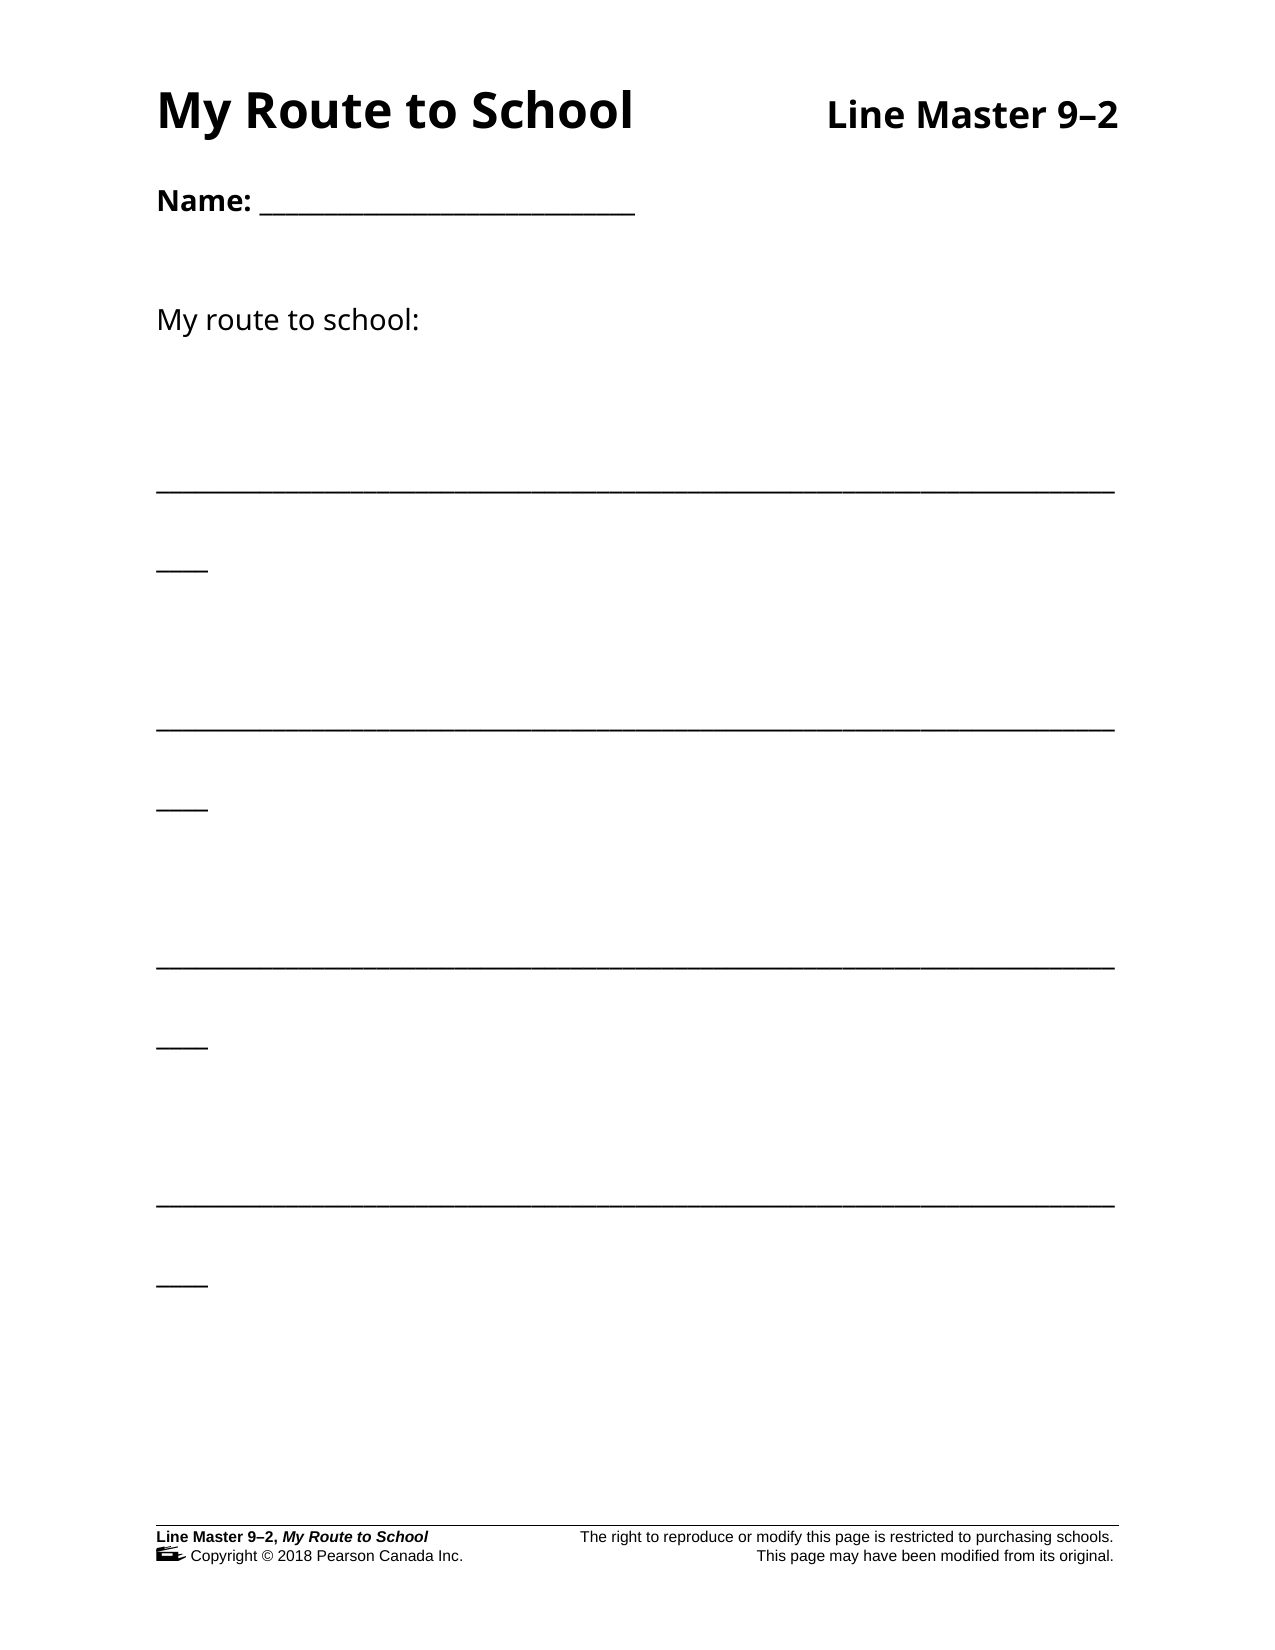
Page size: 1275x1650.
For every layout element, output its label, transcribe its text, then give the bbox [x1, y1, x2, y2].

text ______________________________________________________________________________ [156, 458, 1119, 577]
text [156, 1173, 1119, 1292]
text My route to school: [156, 300, 1119, 339]
text Name: _____________________________ [156, 181, 1119, 220]
picture [156, 1546, 186, 1561]
text My Route to School Line Master 9–2 [156, 75, 1119, 143]
text ______________________________________________________________________________ [156, 935, 1119, 1054]
text ______________________________________________________________________________ [156, 697, 1119, 816]
